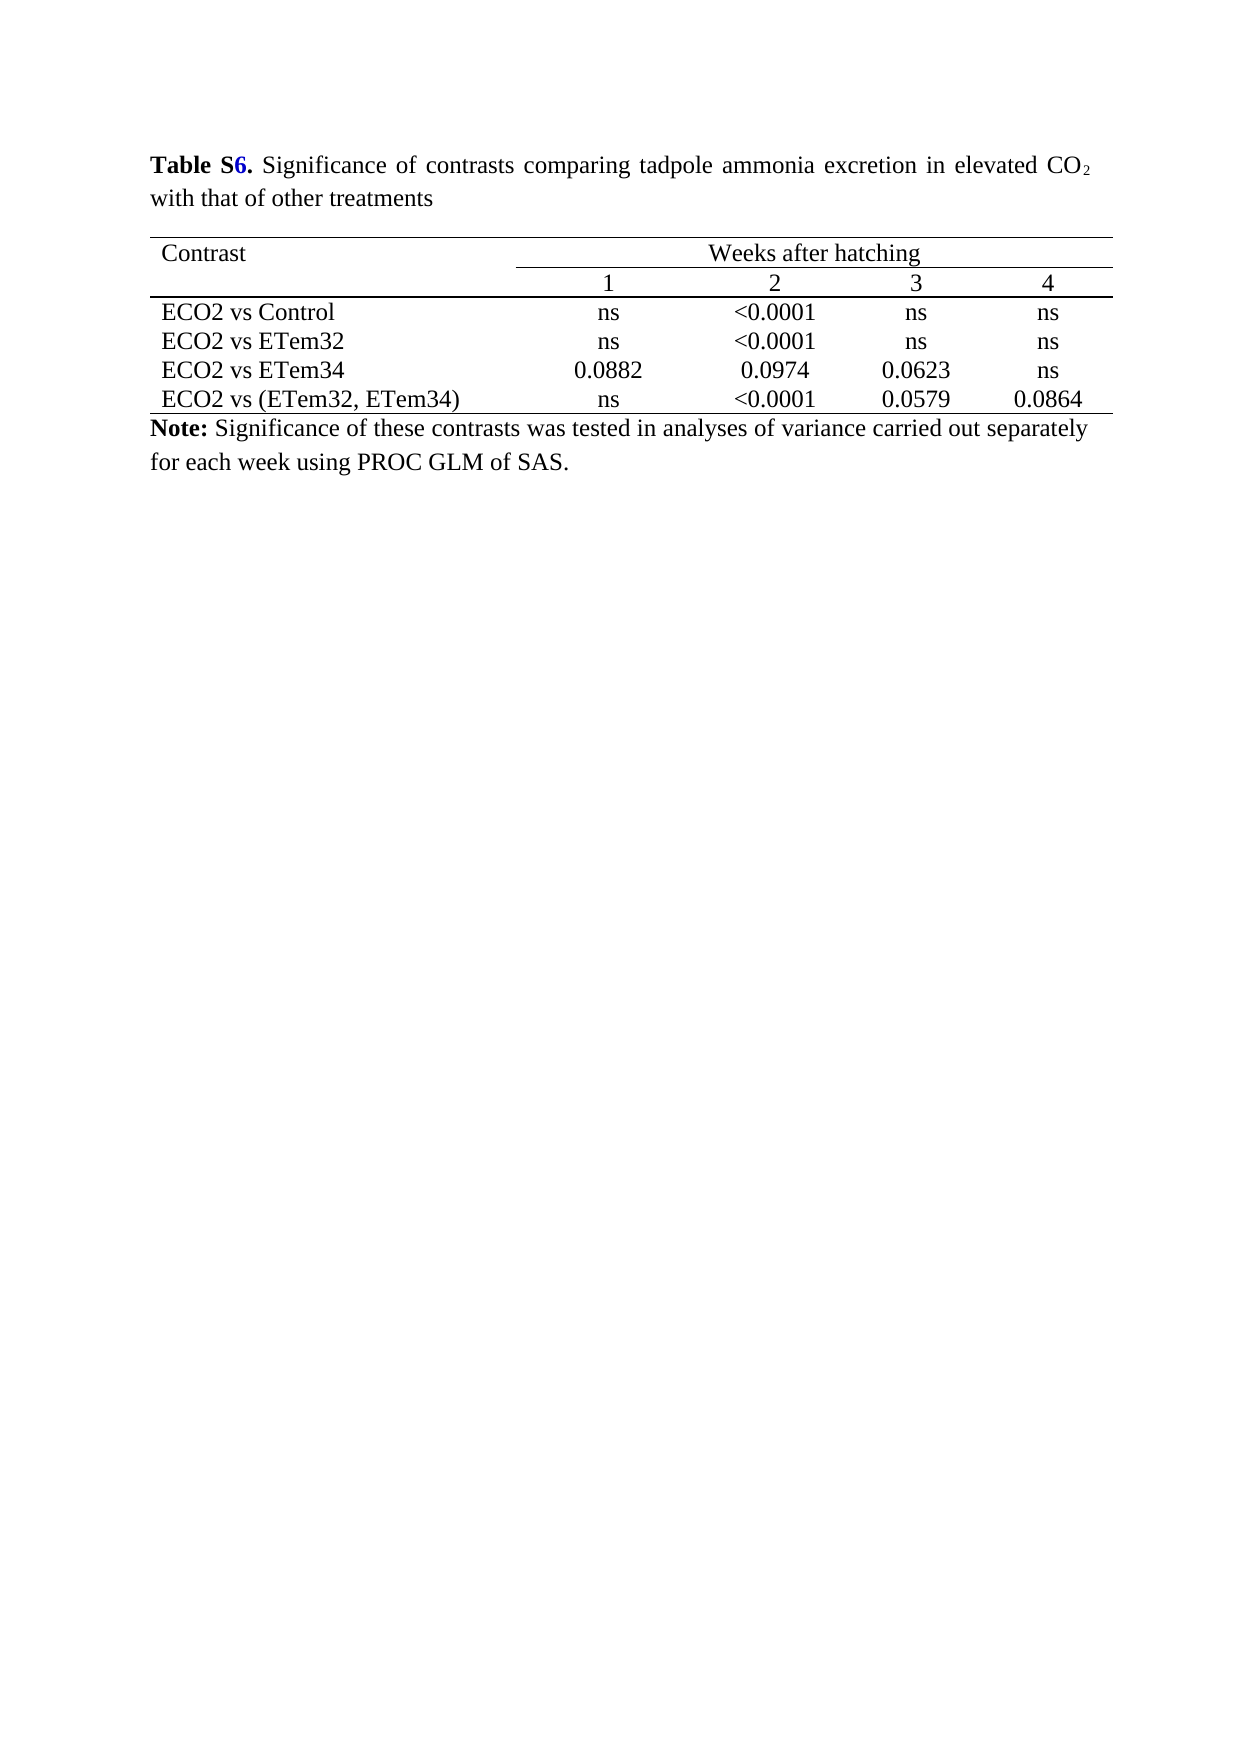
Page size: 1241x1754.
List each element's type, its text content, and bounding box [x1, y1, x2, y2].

table_cell <0.0001 [701, 384, 849, 412]
table_cell ECO2 vs ETem34 [150, 355, 516, 384]
table_cell ECO2 vs ETem32 [150, 326, 516, 355]
table_header Weeks after hatching [516, 238, 1113, 267]
table_cell 0.0864 [983, 384, 1113, 412]
text Table S6. Significance of contrasts comparing tadpole ammonia excretion in elevated CO2 with that of other treatments [150, 150, 1090, 212]
table_cell ECO2 vs (ETem32, ETem34) [150, 384, 516, 412]
table_cell 1 [516, 268, 701, 296]
table_cell <0.0001 [701, 298, 849, 326]
table_cell ns [516, 326, 701, 355]
table_cell ECO2 vs Control [150, 298, 516, 326]
table_cell ns [849, 298, 983, 326]
table_cell ns [983, 326, 1113, 355]
table_cell ns [983, 355, 1113, 384]
table_cell 0.0579 [849, 384, 983, 412]
table_cell 0.0623 [849, 355, 983, 384]
table_cell ns [983, 298, 1113, 326]
table_cell 0.0882 [516, 355, 701, 384]
table_cell <0.0001 [701, 326, 849, 355]
table_cell ns [849, 326, 983, 355]
table_cell 2 [701, 268, 849, 296]
table_header Contrast [150, 238, 516, 296]
table_cell 0.0974 [701, 355, 849, 384]
table_cell ns [516, 384, 701, 412]
table_cell ns [516, 298, 701, 326]
table_cell 4 [983, 268, 1113, 296]
table_cell 3 [849, 268, 983, 296]
text Note: Significance of these contrasts was tested in analyses of variance carried out separately for each week using PROC GLM of SAS. [150, 414, 1090, 475]
